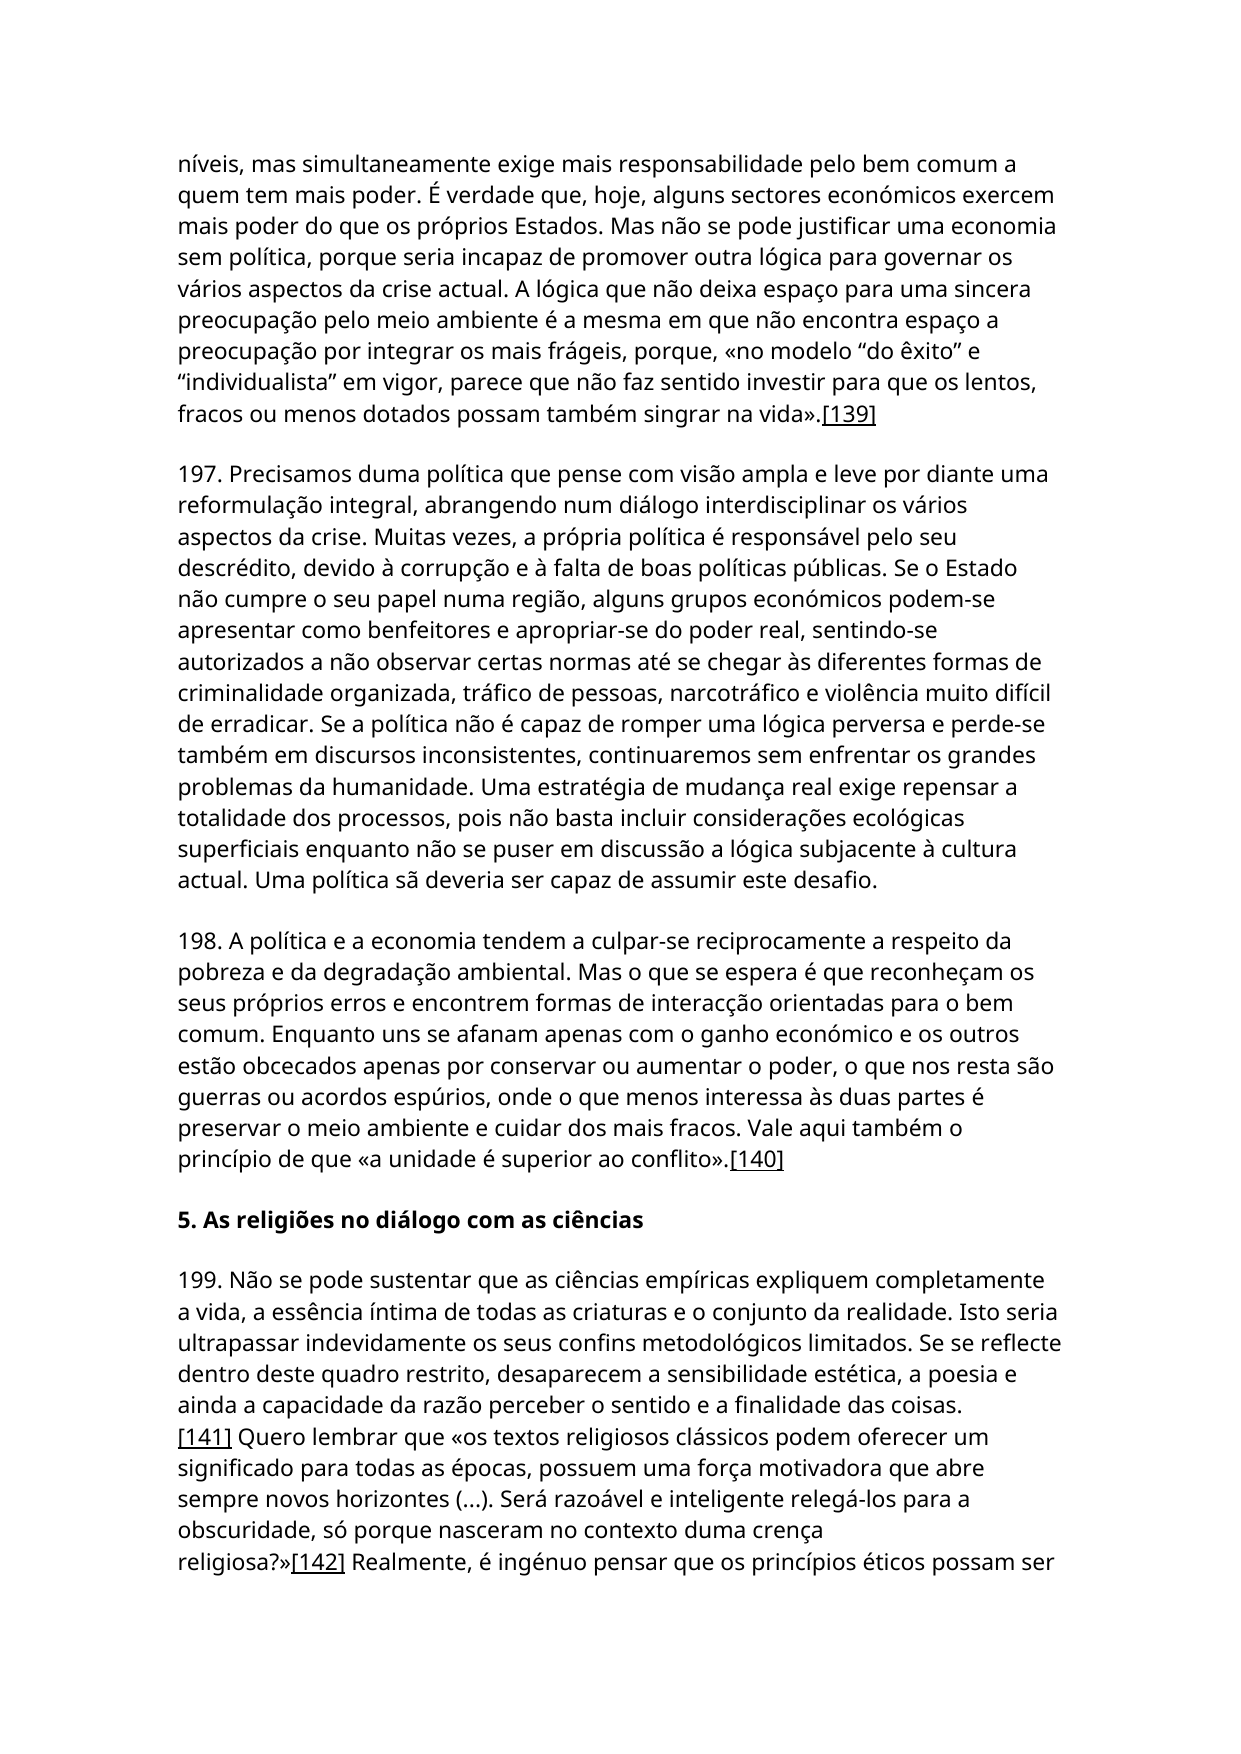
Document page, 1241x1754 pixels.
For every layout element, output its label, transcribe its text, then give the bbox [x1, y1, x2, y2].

text 198. A política e a economia tendem a culpar-se reciprocamente a respeito da pobreza e da degradação ambiental. Mas o que se espera é que reconheçam os seus próprios erros e encontrem formas de interacção orientadas para o bem comum. Enquanto uns se afanam apenas com o ganho económico e os outros estão obcecados apenas por conservar ou aumentar o poder, o que nos resta são guerras ou acordos espúrios, onde o que menos interessa às duas partes é preservar o meio ambiente e cuidar dos mais fracos. Vale aqui também o princípio de que «a unidade é superior ao conflito».[140] [177, 925, 1063, 1175]
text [177, 148, 1063, 429]
text 5. As religiões no diálogo com as ciências [177, 1204, 1063, 1235]
text 197. Precisamos duma política que pense com visão ampla e leve por diante uma reformulação integral, abrangendo num diálogo interdisciplinar os vários aspectos da crise. Muitas vezes, a própria política é responsável pelo seu descrédito, devido à corrupção e à falta de boas políticas públicas. Se o Estado não cumpre o seu papel numa região, alguns grupos económicos podem-se apresentar como benfeitores e apropriar-se do poder real, sentindo-se autorizados a não observar certas normas até se chegar às diferentes formas de criminalidade organizada, tráfico de pessoas, narcotráfico e violência muito difícil de erradicar. Se a política não é capaz de romper uma lógica perversa e perde-se também em discursos inconsistentes, continuaremos sem enfrentar os grandes problemas da humanidade. Uma estratégia de mudança real exige repensar a totalidade dos processos, pois não basta incluir considerações ecológicas superficiais enquanto não se puser em discussão a lógica subjacente à cultura actual. Uma política sã deveria ser capaz de assumir este desafio. [177, 458, 1063, 896]
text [177, 1264, 1063, 1577]
